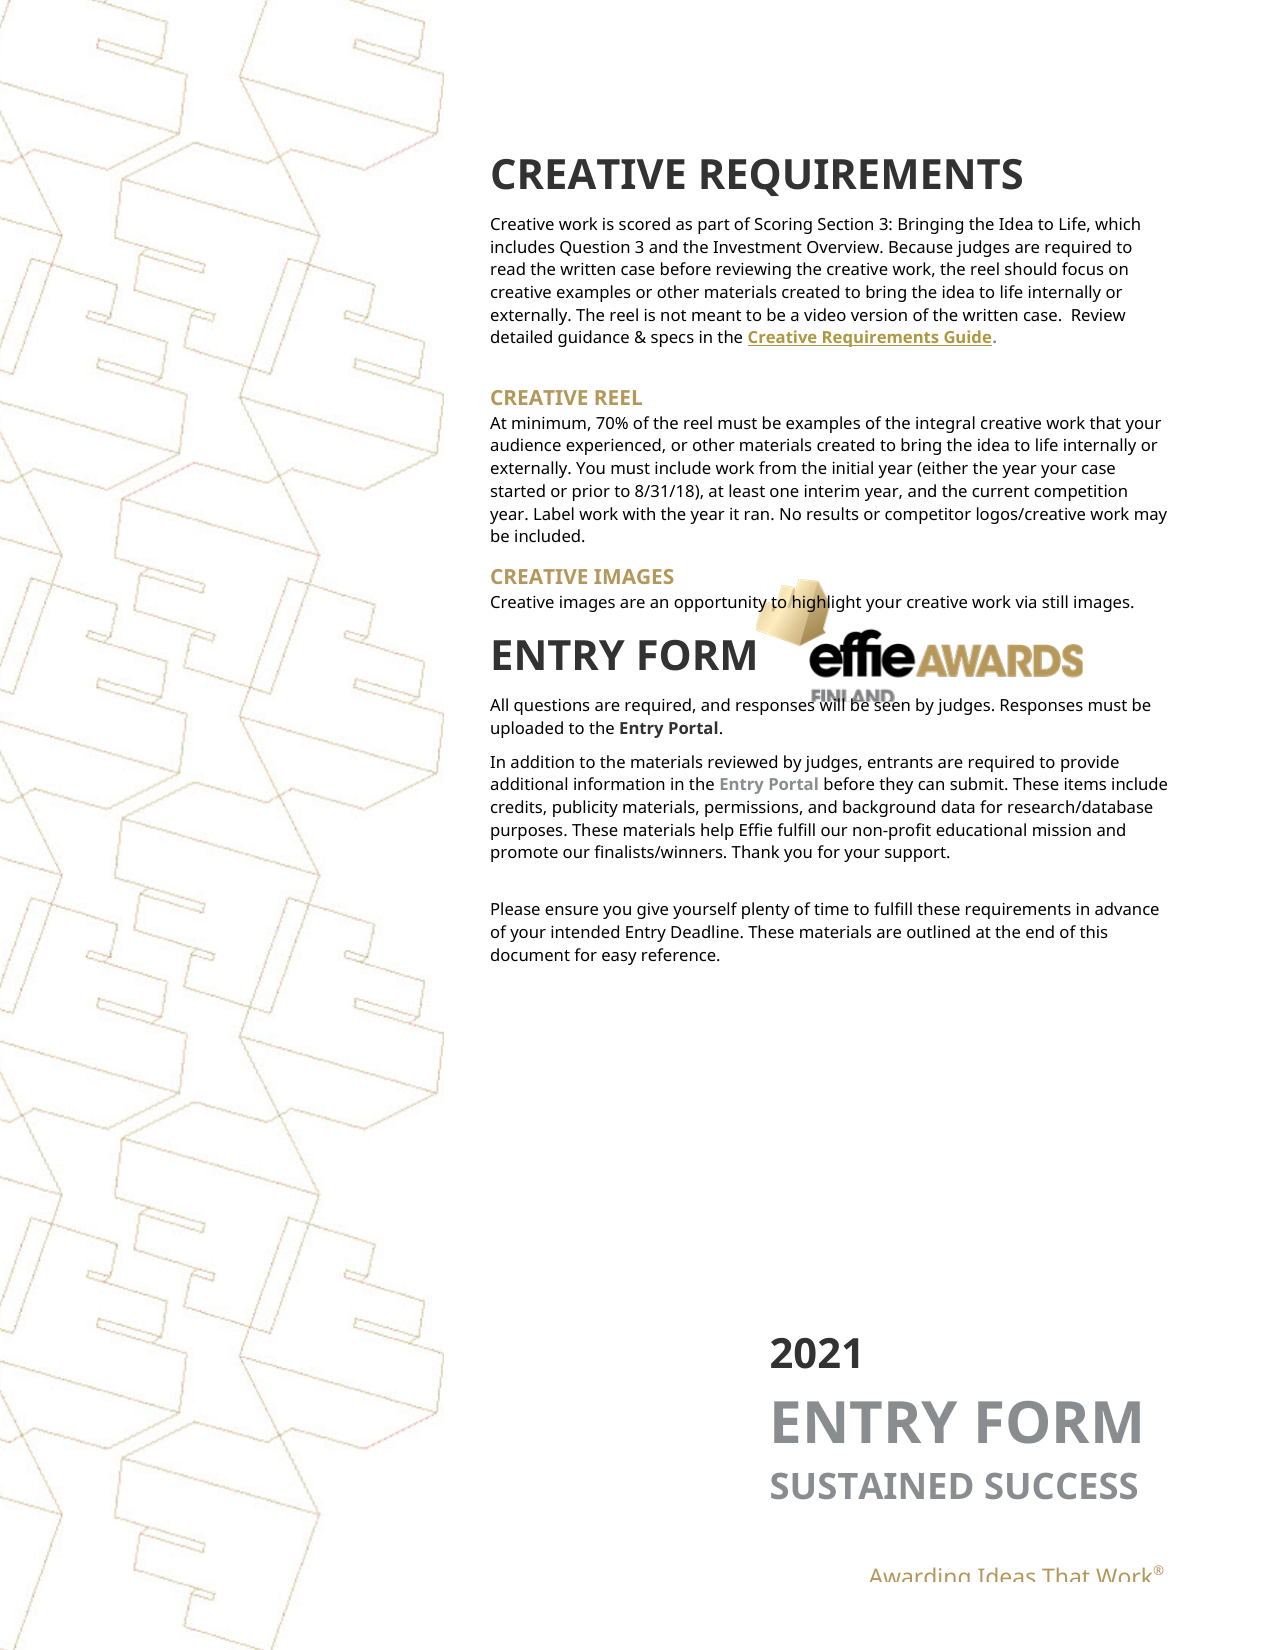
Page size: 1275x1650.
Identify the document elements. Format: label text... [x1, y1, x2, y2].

picture [0, 0, 443, 1650]
table_cell ENTRY FORM All questions are required, and responses will be seen by judges. Responses must be uploaded to the Entry Portal. In addition to the materials reviewed by judges, entrants are required to provide additional information in the Entry Portal before they can submit. These items include credits, publicity materials, permissions, and background data for research/database purposes. These materials help Effie fulfill our non-profit educational mission and promote our finalists/winners. Thank you for your support. Please ensure you give yourself plenty of time to fulfill these requirements in advance of your intended Entry Deadline. These materials are outlined at the end of this document for easy reference. [479, 613, 1181, 966]
table_header CREATIVE REQUIREMENTS Creative work is scored as part of Scoring Section 3: Bringing the Idea to Life, which includes Question 3 and the Investment Overview. Because judges are required to read the written case before reviewing the creative work, the reel should focus on creative examples or other materials created to bring the idea to life internally or externally. The reel is not meant to be a video version of the written case. Review detailed guidance & specs in the Creative Requirements Guide. CREATIVE REEL At minimum, 70% of the reel must be examples of the integral creative work that your audience experienced, or other materials created to bring the idea to life internally or externally. You must include work from the initial year (either the year your case started or prior to 8/31/18), at least one interim year, and the current competition year. Label work with the year it ran. No results or competitor logos/creative work may be included. CREATIVE IMAGES Creative images are an opportunity to highlight your creative work via still images. [479, 132, 1181, 613]
